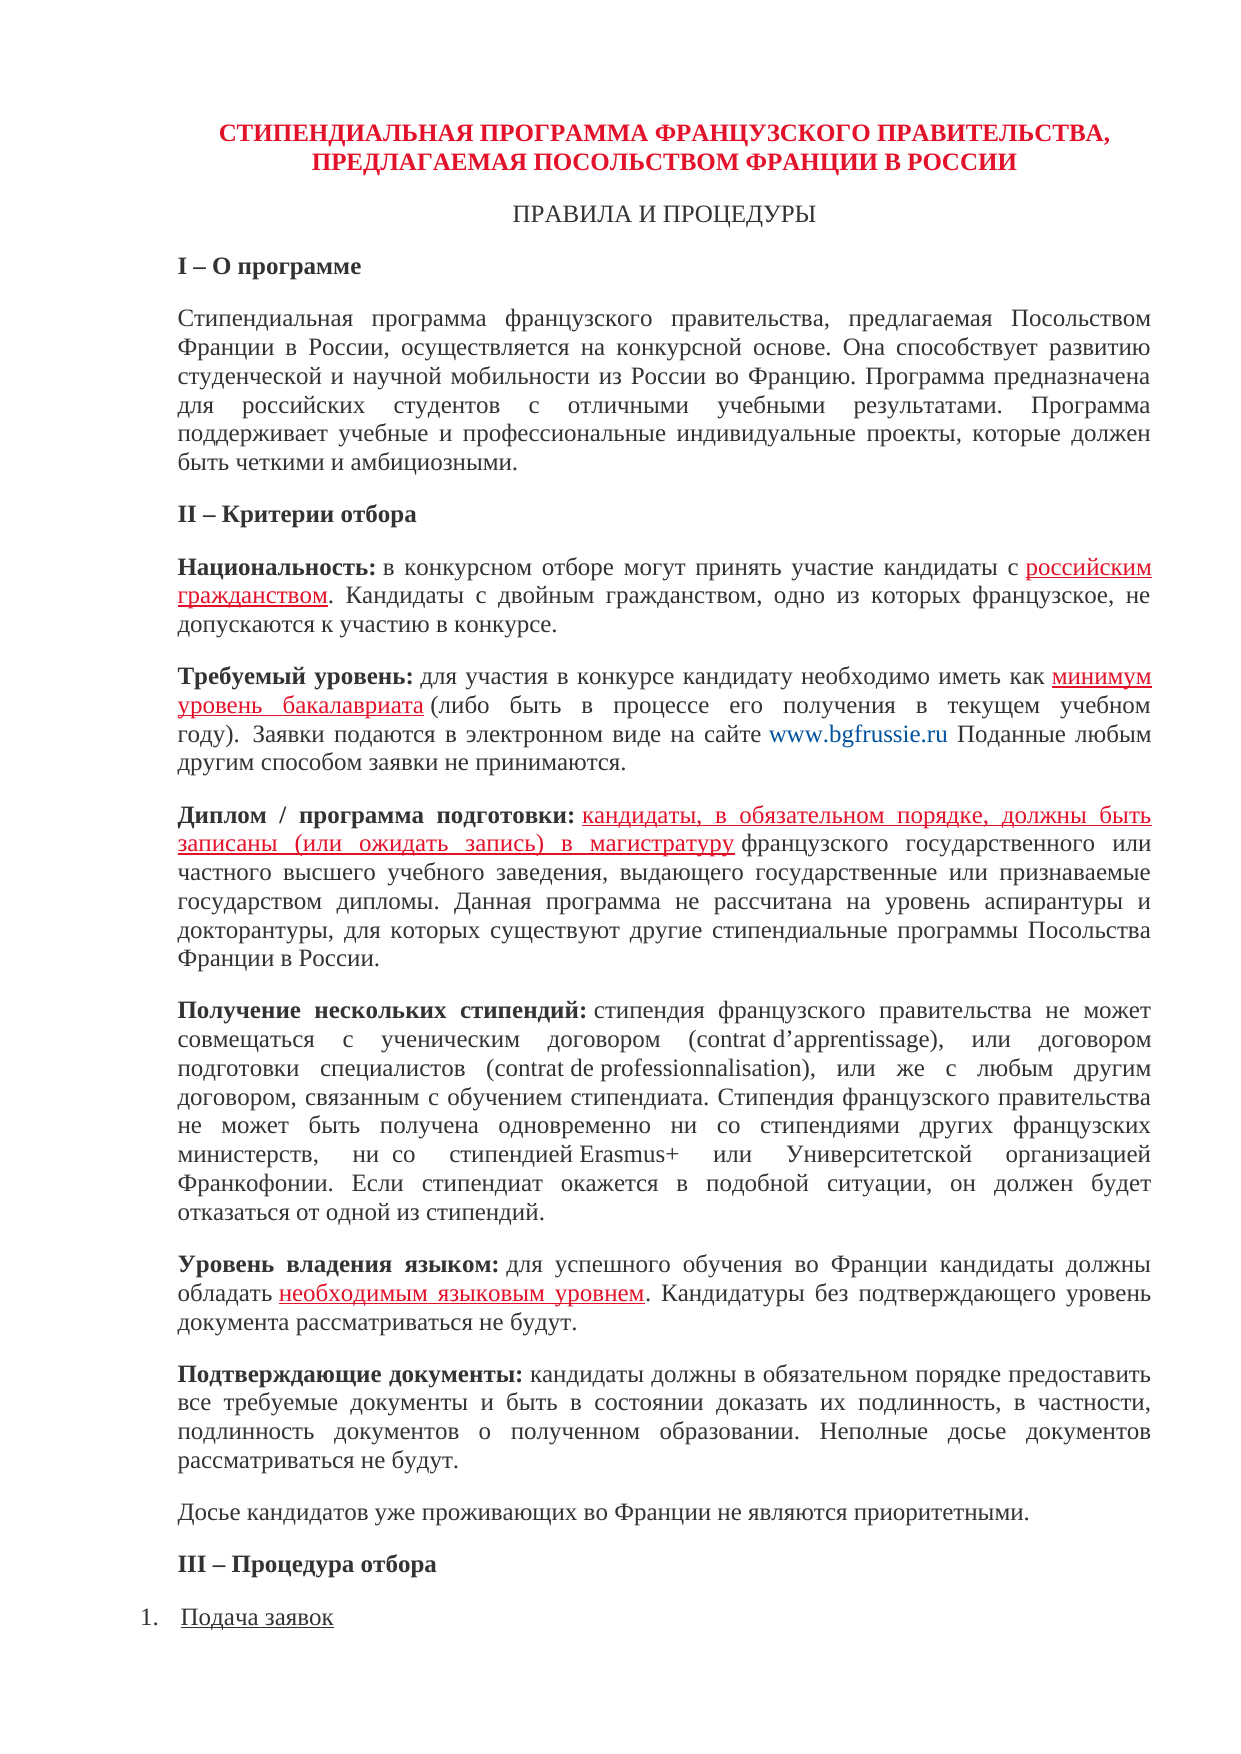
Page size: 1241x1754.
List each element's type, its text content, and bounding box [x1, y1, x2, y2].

text Досье кандидатов уже проживающих во Франции не являются приоритетными. [177, 1497, 1152, 1526]
text II – Критерии отбора [177, 499, 1152, 528]
text СТИПЕНДИАЛЬНАЯ ПРОГРАММА ФРАНЦУЗСКОГО ПРАВИТЕЛЬСТВА, ПРЕДЛАГАЕМАЯ ПОСОЛЬСТВОМ ФРАНЦИИ В РОССИИ [177, 118, 1152, 176]
text Стипендиальная программа французского правительства, предлагаемая Посольством Франции в России, осуществляется на конкурсной основе. Она способствует развитию студенческой и научной мобильности из России во Францию. Программа предназначена для российских студентов с отличными учебными результатами. Программа поддерживает учебные и профессиональные индивидуальные проекты, которые должен быть четкими и амбициозными. [177, 303, 1152, 476]
text Подтверждающие документы: кандидаты должны в обязательном порядке предоставить все требуемые документы и быть в состоянии доказать их подлинность, в частности, подлинность документов о полученном образовании. Неполные досье документов рассматриваться не будут. [177, 1359, 1152, 1474]
text I – О программе [177, 251, 1152, 280]
text Диплом / программа подготовки: кандидаты, в обязательном порядке, должны быть записаны (или ожидать запись) в магистратуру французского государственного или частного высшего учебного заведения, выдающего государственные или признаваемые государством дипломы. Данная программа не рассчитана на уровень аспирантуры и докторантуры, для которых существуют другие стипендиальные программы Посольства Франции в России. [177, 800, 1152, 972]
text ПРАВИЛА И ПРОЦЕДУРЫ [177, 199, 1152, 228]
text Получение нескольких стипендий: стипендия французского правительства не может совмещаться с ученическим договором (contrat d’apprentissage), или договором подготовки специалистов (contrat de professionnalisation), или же с любым другим договором, связанным с обучением стипендиата. Стипендия французского правительства не может быть получена одновременно ни со стипендиями других французских министерств, ни со стипендией Erasmus+ или Университетской организацией Франкофонии. Если стипендиат окажется в подобной ситуации, он должен будет отказаться от одной из стипендий. [177, 996, 1152, 1226]
text Требуемый уровень: для участия в конкурсе кандидату необходимо иметь как минимум уровень бакалавриата (либо быть в процессе его получения в текущем учебном году). Заявки подаются в электронном виде на сайте www.bgfrussie.ru Поданные любым другим способом заявки не принимаются. [177, 661, 1152, 776]
text Уровень владения языком: для успешного обучения во Франции кандидаты должны обладать необходимым языковым уровнем. Кандидатуры без подтверждающего уровень документа рассматриваться не будут. [177, 1249, 1152, 1335]
text III – Процедура отбора [177, 1549, 1152, 1578]
text 1. Подача заявок [140, 1602, 1152, 1630]
text Национальность: в конкурсном отборе могут принять участие кандидаты с российским гражданством. Кандидаты с двойным гражданством, одно из которых французское, не допускаются к участию в конкурсе. [177, 552, 1152, 638]
